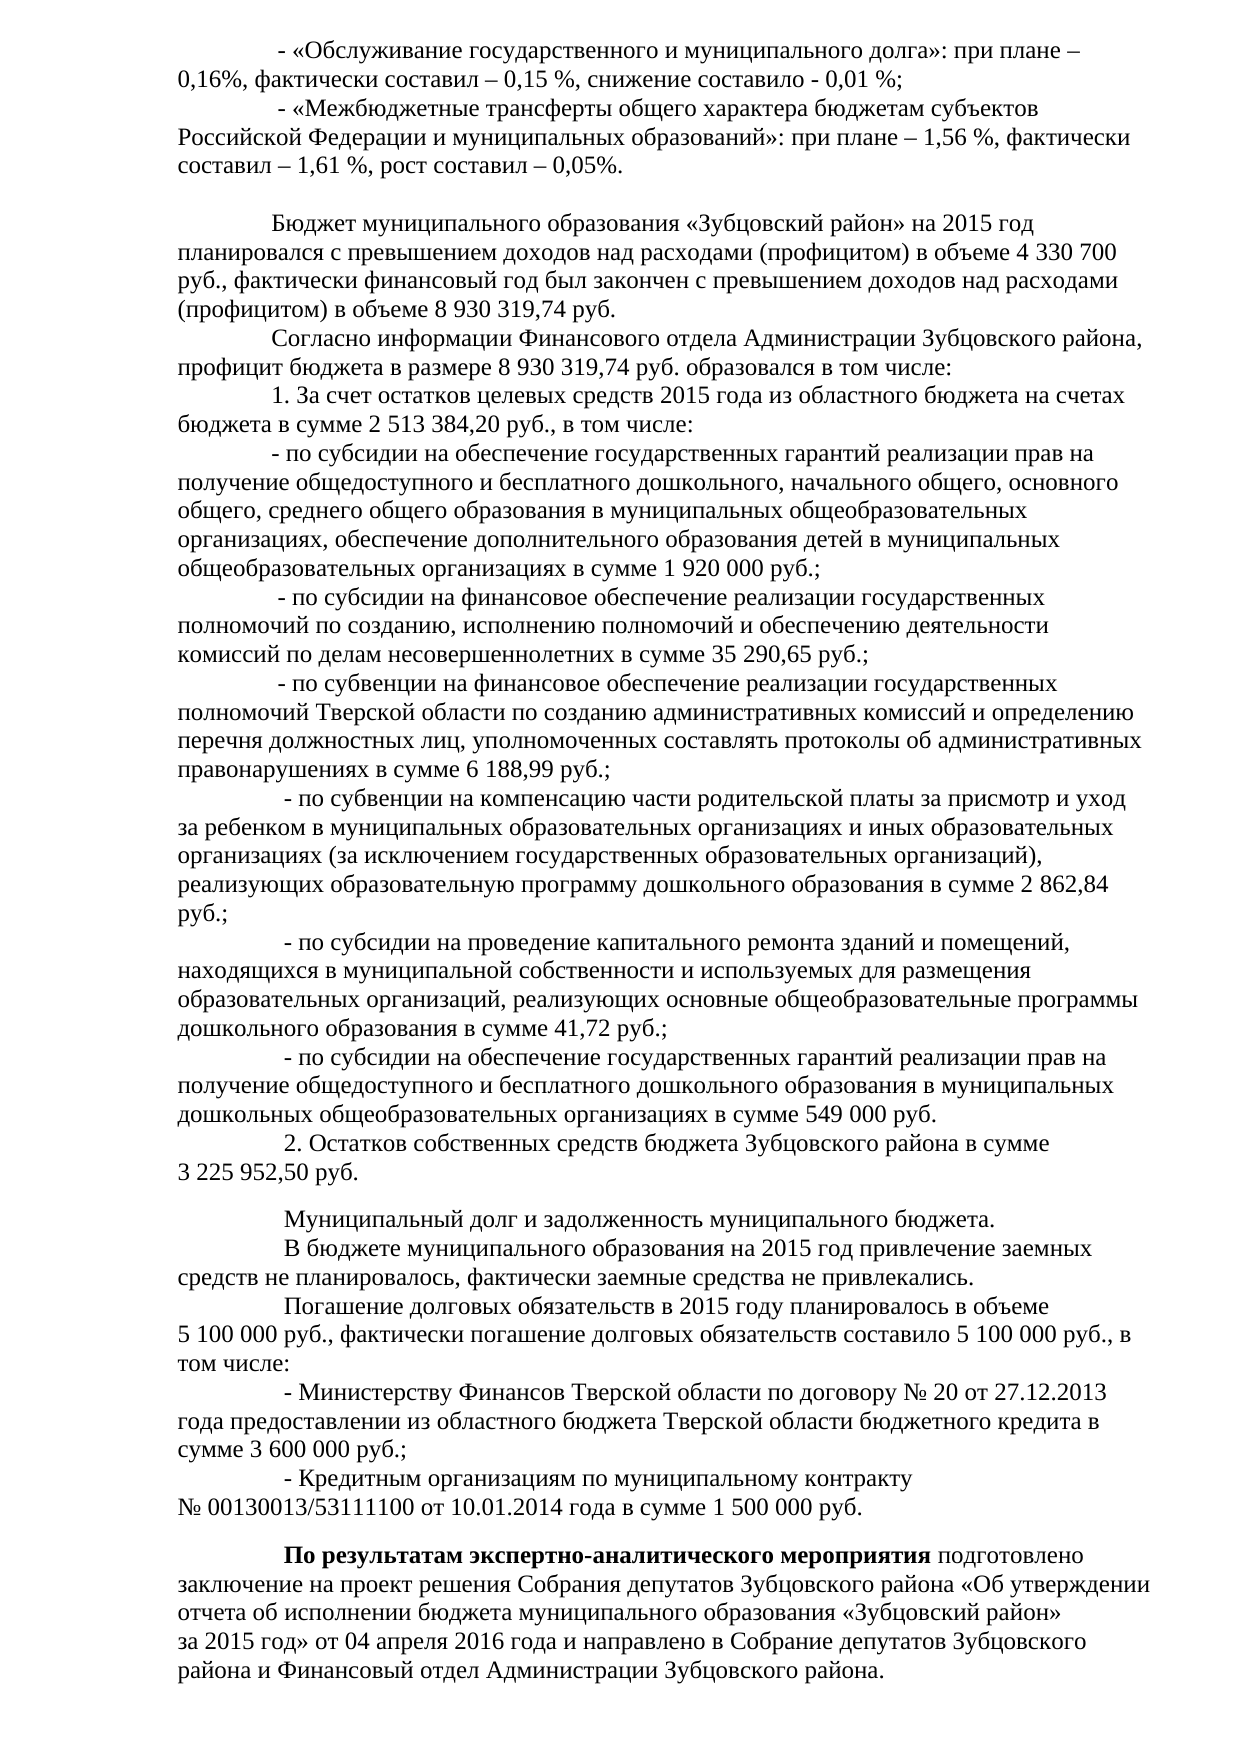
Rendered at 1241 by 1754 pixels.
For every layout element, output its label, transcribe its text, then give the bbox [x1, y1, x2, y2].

text - по субсидии на обеспечение государственных гарантий реализации прав на получение общедоступного и бесплатного дошкольного, начального общего, основного общего, среднего общего образования в муниципальных общеобразовательных организациях, обеспечение дополнительного образования детей в муниципальных общеобразовательных организациях в сумме 1 920 000 руб.; [177, 438, 1152, 582]
text 2. Остатков собственных средств бюджета Зубцовского района в сумме 3 225 952,50 руб. [177, 1128, 1152, 1185]
text - по субсидии на проведение капитального ремонта зданий и помещений, находящихся в муниципальной собственности и используемых для размещения образовательных организаций, реализующих основные общеобразовательные программы дошкольного образования в сумме 41,72 руб.; [177, 927, 1152, 1042]
text за 2015 год» от 04 апреля 2016 года и направлено в Собрание депутатов Зубцовского района и Финансовый отдел Администрации Зубцовского района. [177, 1626, 1152, 1684]
text - по субвенции на компенсацию части родительской платы за присмотр и уход за ребенком в муниципальных образовательных организациях и иных образовательных организациях (за исключением государственных образовательных организаций), реализующих образовательную программу дошкольного образования в сумме 2 862,84 руб.; [177, 783, 1152, 927]
text № 00130013/53111100 от 10.01.2014 года в сумме 1 500 000 руб. [177, 1492, 1152, 1521]
text В бюджете муниципального образования на 2015 год привлечение заемных средств не планировалось, фактически заемные средства не привлекались. [177, 1233, 1152, 1291]
text Погашение долговых обязательств в 2015 году планировалось в объеме [177, 1291, 1152, 1319]
text - по субсидии на финансовое обеспечение реализации государственных полномочий по созданию, исполнению полномочий и обеспечению деятельности комиссий по делам несовершеннолетних в сумме 35 290,65 руб.; [177, 582, 1152, 668]
text Муниципальный долг и задолженность муниципального бюджета. [177, 1204, 1152, 1233]
text Согласно информации Финансового отдела Администрации Зубцовского района, профицит бюджета в размере 8 930 319,74 руб. образовался в том числе: [177, 323, 1152, 380]
text - по субвенции на финансовое обеспечение реализации государственных полномочий Тверской области по созданию административных комиссий и определению перечня должностных лиц, уполномоченных составлять протоколы об административных правонарушениях в сумме 6 188,99 руб.; [177, 668, 1152, 783]
text - Министерству Финансов Тверской области по договору № 20 от 27.12.2013 года предоставлении из областного бюджета Тверской области бюджетного кредита в сумме 3 600 000 руб.; [177, 1377, 1152, 1463]
text - по субсидии на обеспечение государственных гарантий реализации прав на получение общедоступного и бесплатного дошкольного образования в муниципальных дошкольных общеобразовательных организациях в сумме 549 000 руб. [177, 1042, 1152, 1128]
text - «Обслуживание государственного и муниципального долга»: при плане – 0,16%, фактически составил – 0,15 %, снижение составило - 0,01 %; [177, 35, 1152, 93]
text По результатам экспертно-аналитического мероприятия подготовлено заключение на проект решения Собрания депутатов Зубцовского района «Об утверждении отчета об исполнении бюджета муниципального образования «Зубцовский район» [177, 1540, 1152, 1626]
text - «Межбюджетные трансферты общего характера бюджетам субъектов Российской Федерации и муниципальных образований»: при плане – 1,56 %, фактически составил – 1,61 %, рост составил – 0,05%. [177, 93, 1152, 179]
text 5 100 000 руб., фактически погашение долговых обязательств составило 5 100 000 руб., в том числе: [177, 1319, 1152, 1377]
text 1. За счет остатков целевых средств 2015 года из областного бюджета на счетах бюджета в сумме 2 513 384,20 руб., в том числе: [177, 380, 1152, 438]
text - Кредитным организациям по муниципальному контракту [177, 1463, 1152, 1492]
text Бюджет муниципального образования «Зубцовский район» на 2015 год планировался с превышением доходов над расходами (профицитом) в объеме 4 330 700 руб., фактически финансовый год был закончен с превышением доходов над расходами (профицитом) в объеме 8 930 319,74 руб. [177, 208, 1152, 323]
